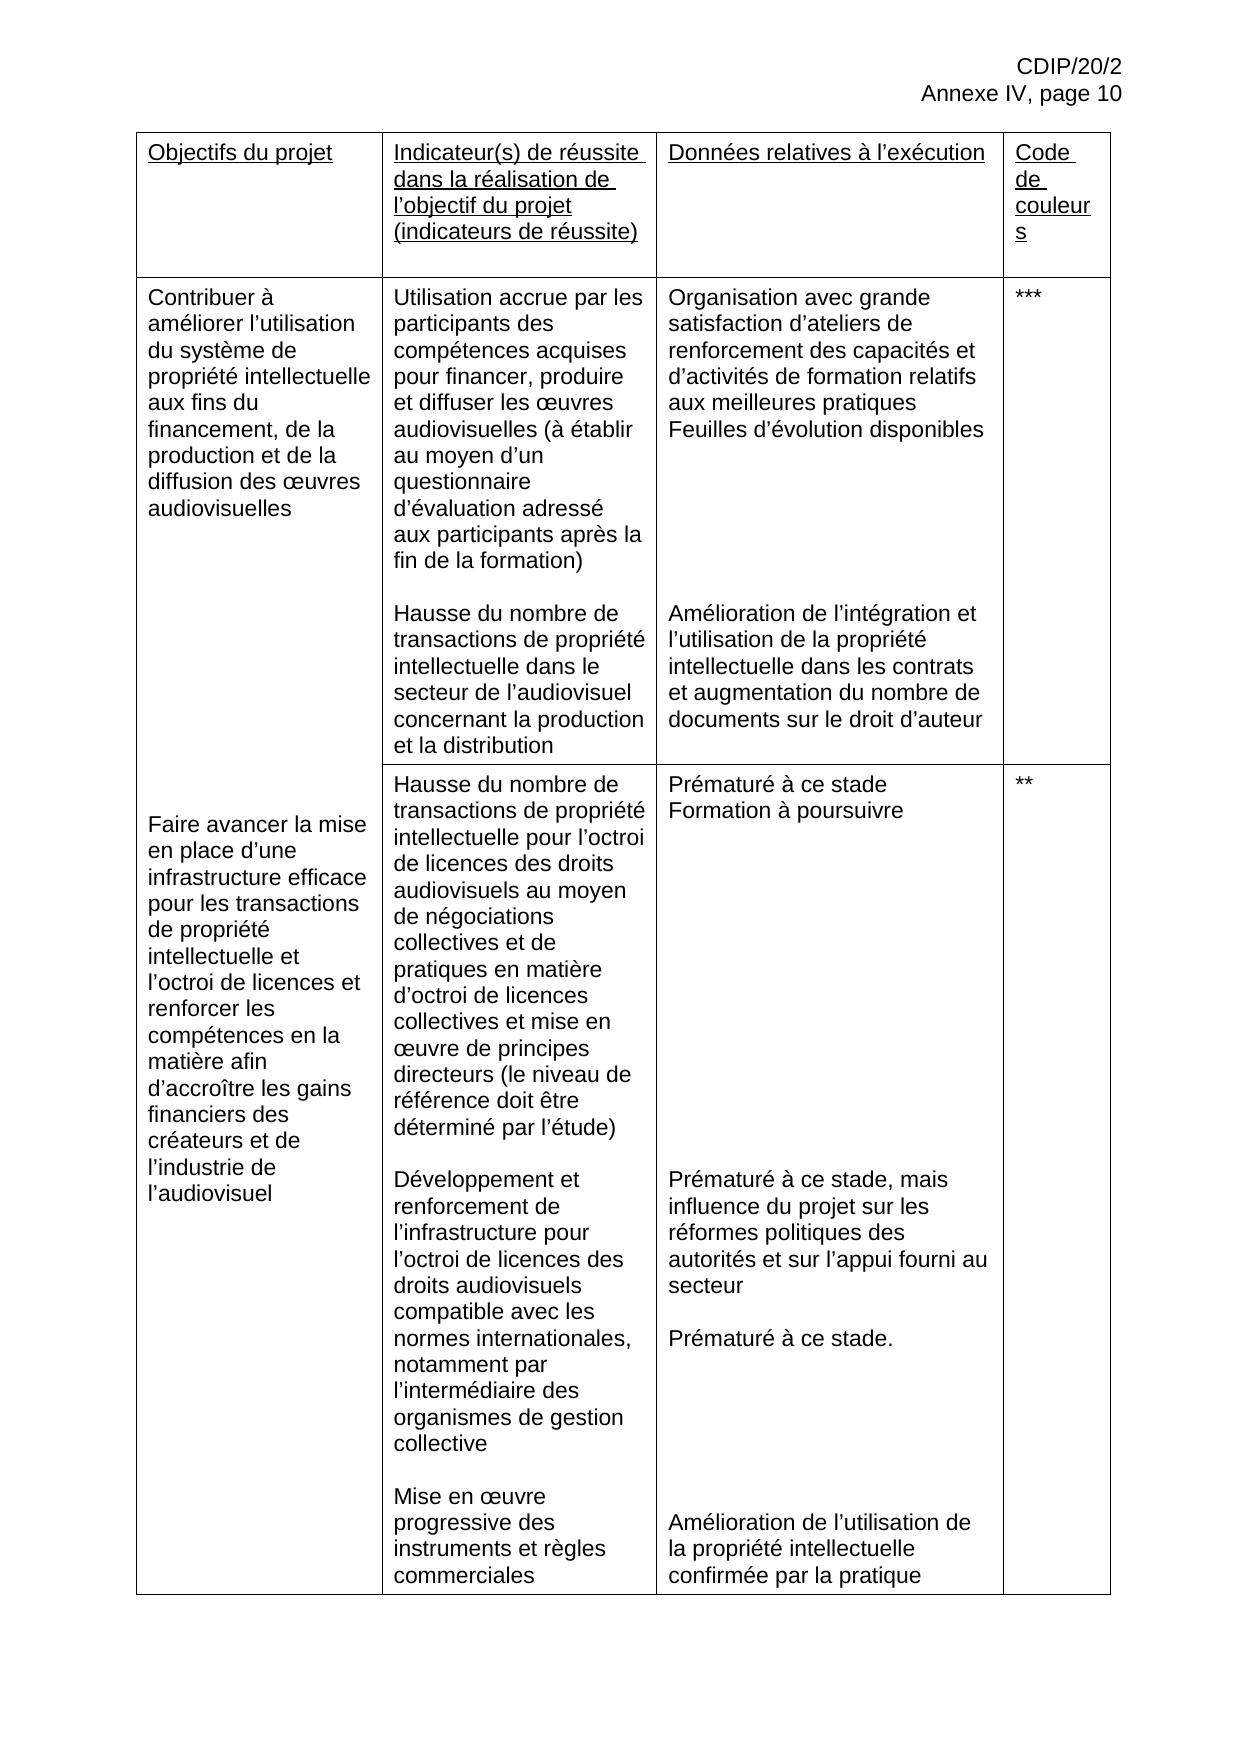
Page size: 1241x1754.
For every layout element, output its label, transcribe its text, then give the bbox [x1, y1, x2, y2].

table_header Indicateur(s) de réussite dans la réalisation de l’objectif du projet (indicateurs de réussite) [383, 133, 656, 277]
table_cell Organisation avec grande satisfaction d’ateliers de renforcement des capacités et d’activités de formation relatifs aux meilleures pratiques Feuilles d’évolution disponibles Amélioration de l’intégration et l’utilisation de la propriété intellectuelle dans les contrats et augmentation du nombre de documents sur le droit d’auteur [657, 278, 1003, 764]
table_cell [383, 765, 656, 1594]
table_header Code de couleurs [1004, 133, 1110, 277]
table_header Données relatives à l’exécution [657, 133, 1003, 277]
table_header Objectifs du projet [137, 133, 382, 277]
table_cell *** [1004, 278, 1110, 764]
table_cell Utilisation accrue par les participants des compétences acquises pour financer, produire et diffuser les œuvres audiovisuelles (à établir au moyen d’un questionnaire d’évaluation adressé aux participants après la fin de la formation) Hausse du nombre de transactions de propriété intellectuelle dans le secteur de l’audiovisuel concernant la production et la distribution [383, 278, 656, 764]
table_cell Contribuer à améliorer l’utilisation du système de propriété intellectuelle aux fins du financement, de la production et de la diffusion des œuvres audiovisuelles Faire avancer la mise en place d’une infrastructure efficace pour les transactions de propriété intellectuelle et l’octroi de licences et renforcer les compétences en la matière afin d’accroître les gains financiers des créateurs et de l’industrie de l’audiovisuel [137, 278, 382, 1594]
table_cell ** [1004, 765, 1110, 1594]
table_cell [657, 765, 1003, 1594]
